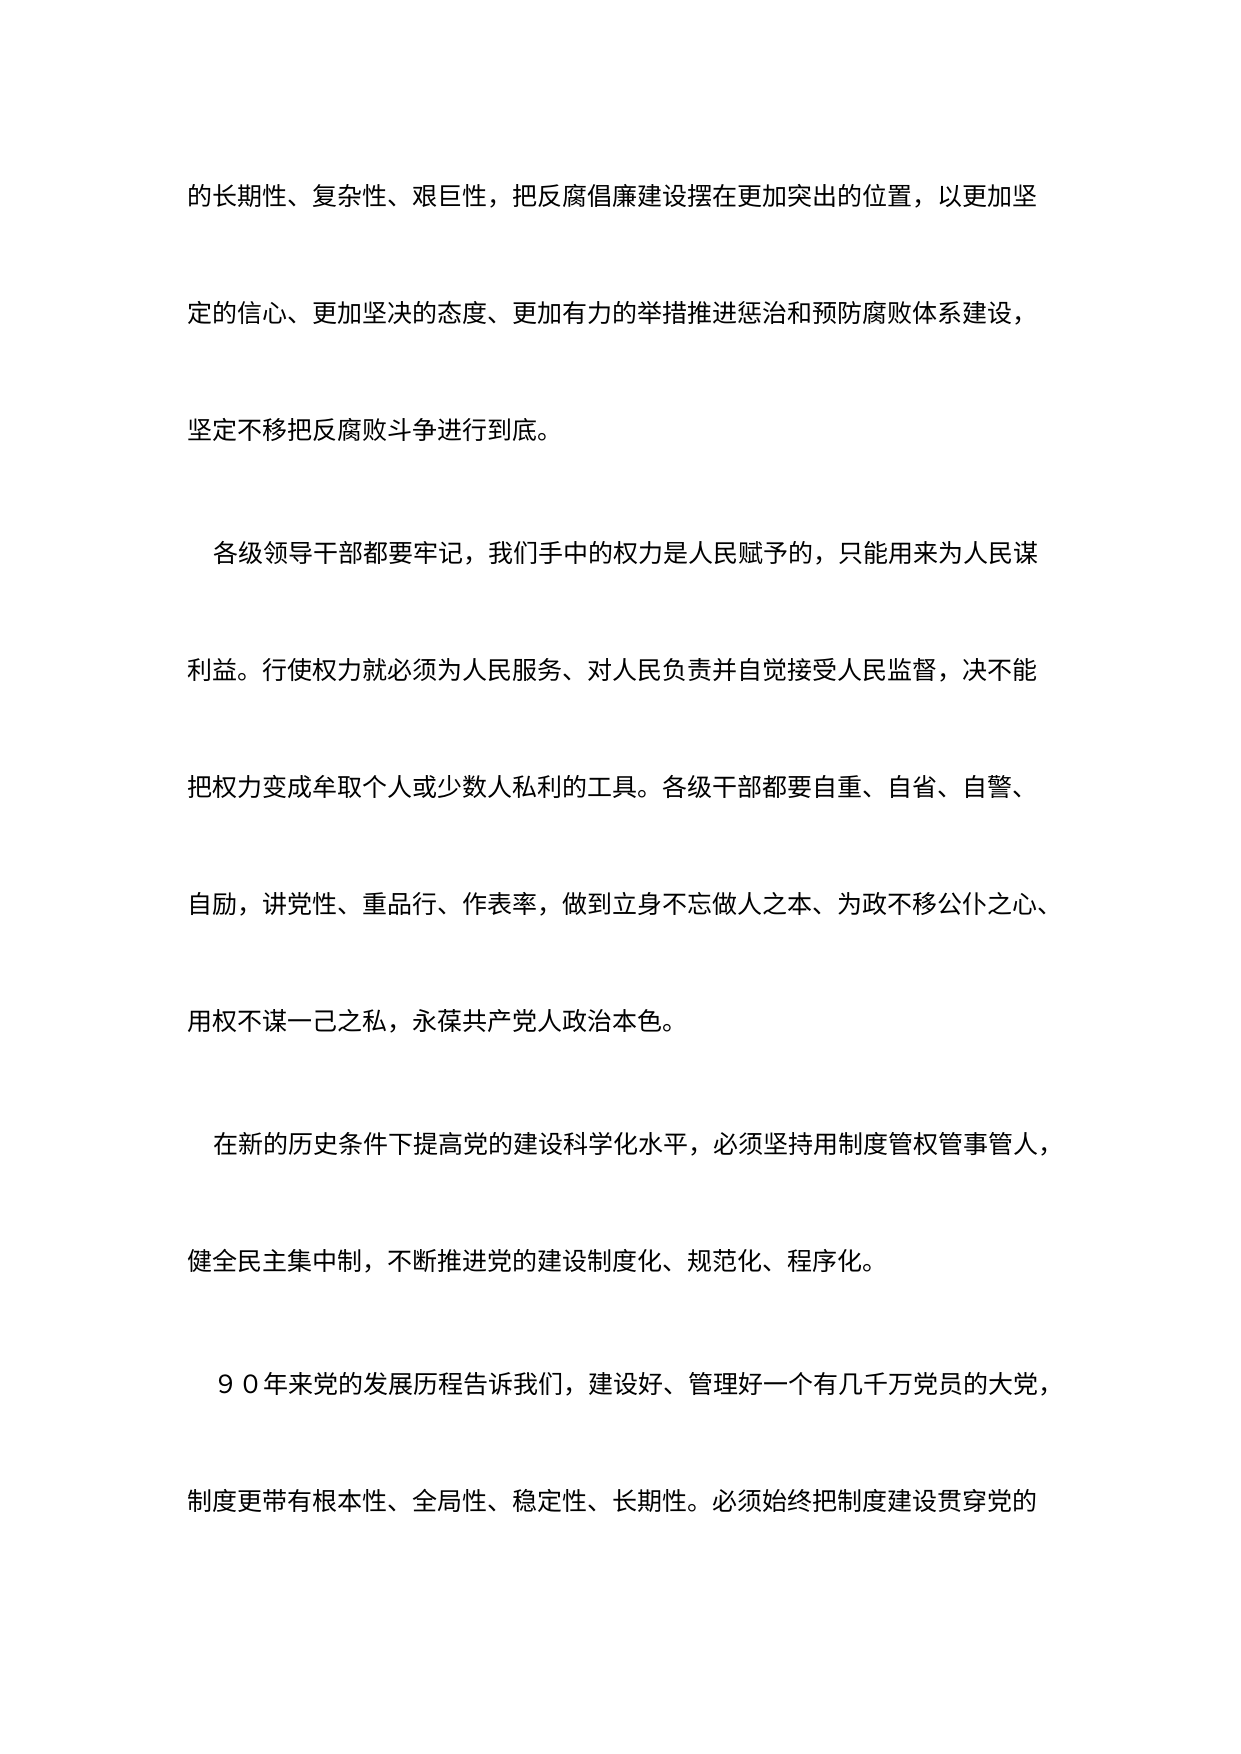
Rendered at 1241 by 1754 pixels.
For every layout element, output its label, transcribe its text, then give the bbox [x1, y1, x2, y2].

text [187, 1350, 1053, 1532]
text 在新的历史条件下提高党的建设科学化水平，必须坚持用制度管权管事管人，健全民主集中制，不断推进党的建设制度化、规范化、程序化。 [187, 1110, 1053, 1292]
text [187, 162, 1053, 461]
text 各级领导干部都要牢记，我们手中的权力是人民赋予的，只能用来为人民谋利益。行使权力就必须为人民服务、对人民负责并自觉接受人民监督，决不能把权力变成牟取个人或少数人私利的工具。各级干部都要自重、自省、自警、自励，讲党性、重品行、作表率，做到立身不忘做人之本、为政不移公仆之心、用权不谋一己之私，永葆共产党人政治本色。 [187, 519, 1053, 1052]
